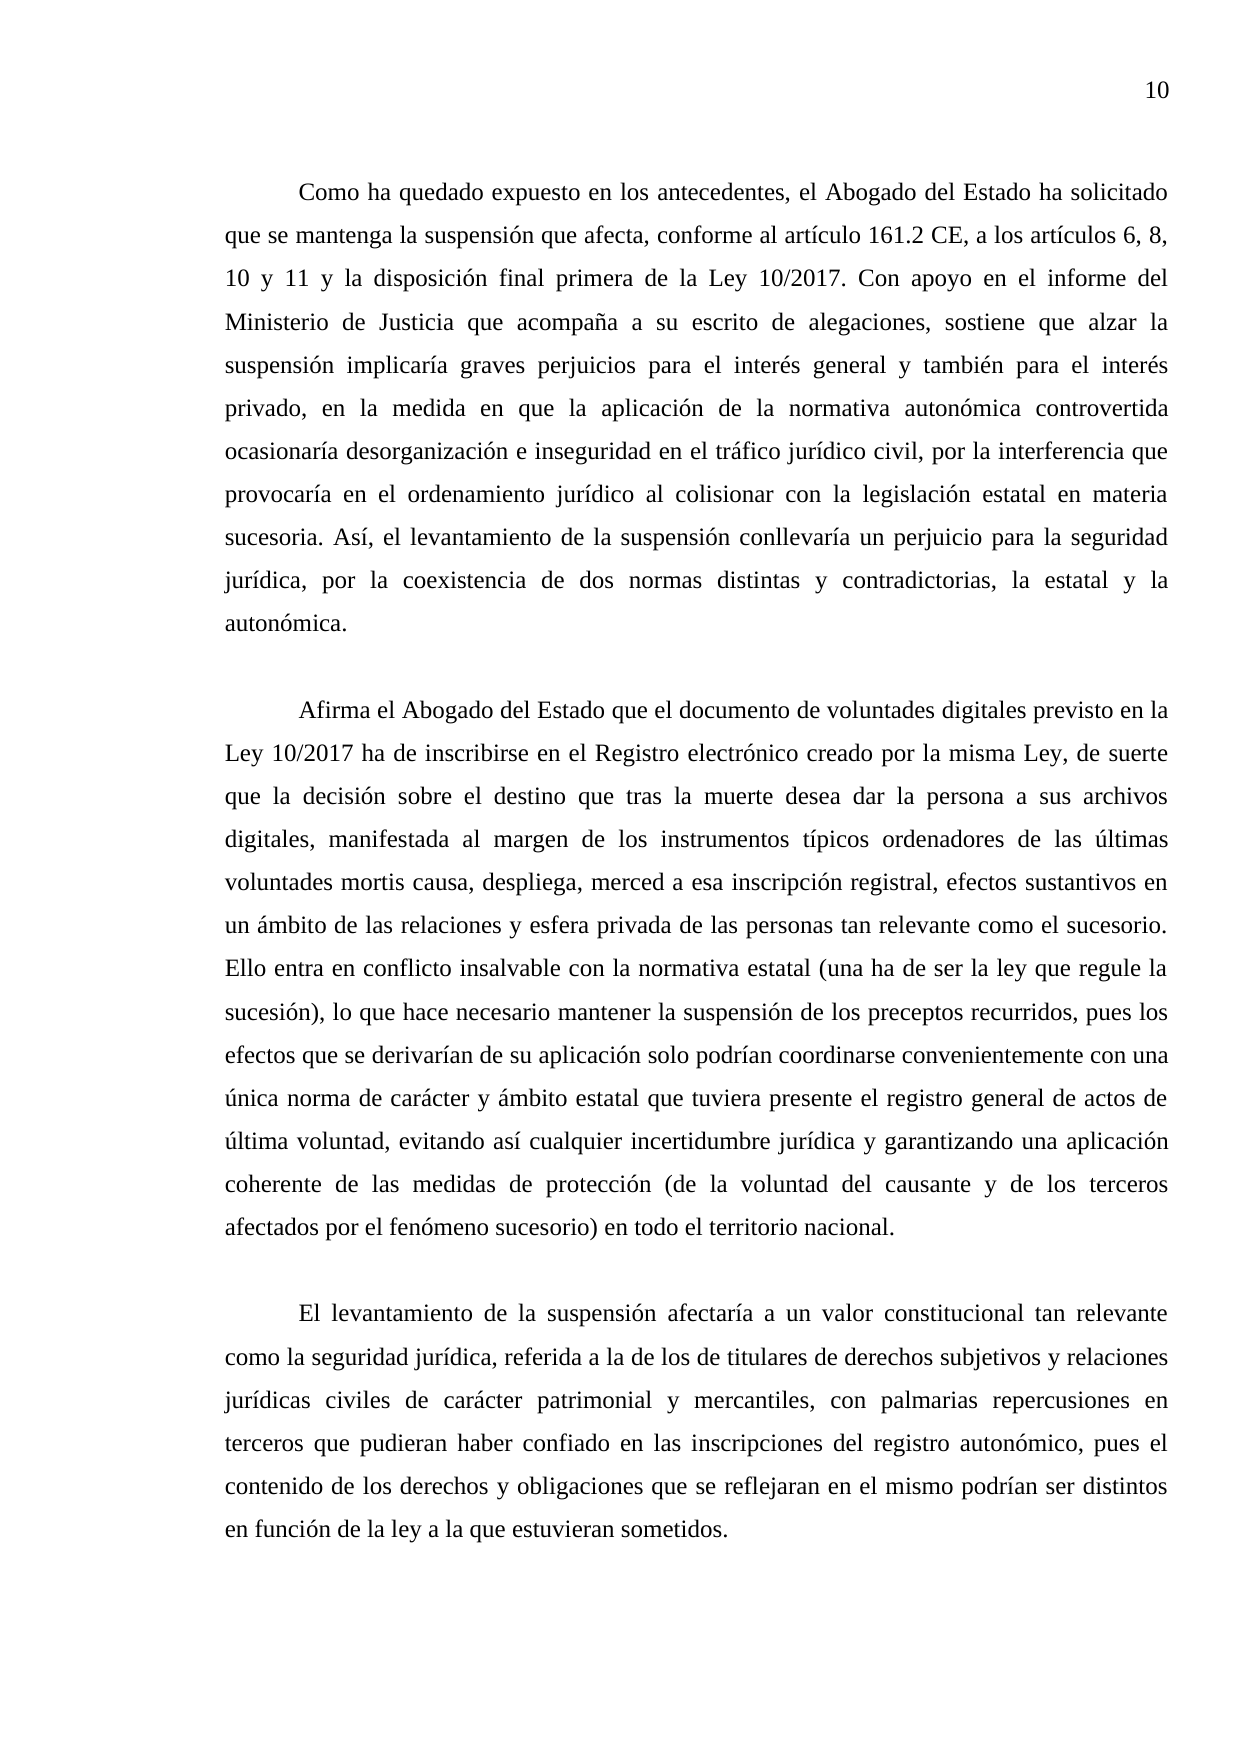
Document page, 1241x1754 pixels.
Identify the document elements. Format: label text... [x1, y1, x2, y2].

text El levantamiento de la suspensión afectaría a un valor constitucional tan relevante como la seguridad jurídica, referida a la de los de titulares de derechos subjetivos y relaciones jurídicas civiles de carácter patrimonial y mercantiles, con palmarias repercusiones en terceros que pudieran haber confiado en las inscripciones del registro autonómico, pues el contenido de los derechos y obligaciones que se reflejaran en el mismo podrían ser distintos en función de la ley a la que estuvieran sometidos. [224, 1298, 1169, 1543]
text Como ha quedado expuesto en los antecedentes, el Abogado del Estado ha solicitado que se mantenga la suspensión que afecta, conforme al artículo 161.2 CE, a los artículos 6, 8, 10 y 11 y la disposición final primera de la Ley 10/2017. Con apoyo en el informe del Ministerio de Justicia que acompaña a su escrito de alegaciones, sostiene que alzar la suspensión implicaría graves perjuicios para el interés general y también para el interés privado, en la medida en que la aplicación de la normativa autonómica controvertida ocasionaría desorganización e inseguridad en el tráfico jurídico civil, por la interferencia que provocaría en el ordenamiento jurídico al colisionar con la legislación estatal en materia sucesoria. Así, el levantamiento de la suspensión conllevaría un perjuicio para la seguridad jurídica, por la coexistencia de dos normas distintas y contradictorias, la estatal y la autonómica. [224, 177, 1169, 637]
text Afirma el Abogado del Estado que el documento de voluntades digitales previsto en la Ley 10/2017 ha de inscribirse en el Registro electrónico creado por la misma Ley, de suerte que la decisión sobre el destino que tras la muerte desea dar la persona a sus archivos digitales, manifestada al margen de los instrumentos típicos ordenadores de las últimas voluntades mortis causa, despliega, merced a esa inscripción registral, efectos sustantivos en un ámbito de las relaciones y esfera privada de las personas tan relevante como el sucesorio. Ello entra en conflicto insalvable con la normativa estatal (una ha de ser la ley que regule la sucesión), lo que hace necesario mantener la suspensión de los preceptos recurridos, pues los efectos que se derivarían de su aplicación solo podrían coordinarse convenientemente con una única norma de carácter y ámbito estatal que tuviera presente el registro general de actos de última voluntad, evitando así cualquier incertidumbre jurídica y garantizando una aplicación coherente de las medidas de protección (de la voluntad del causante y de los terceros afectados por el fenómeno sucesorio) en todo el territorio nacional. [224, 695, 1169, 1241]
